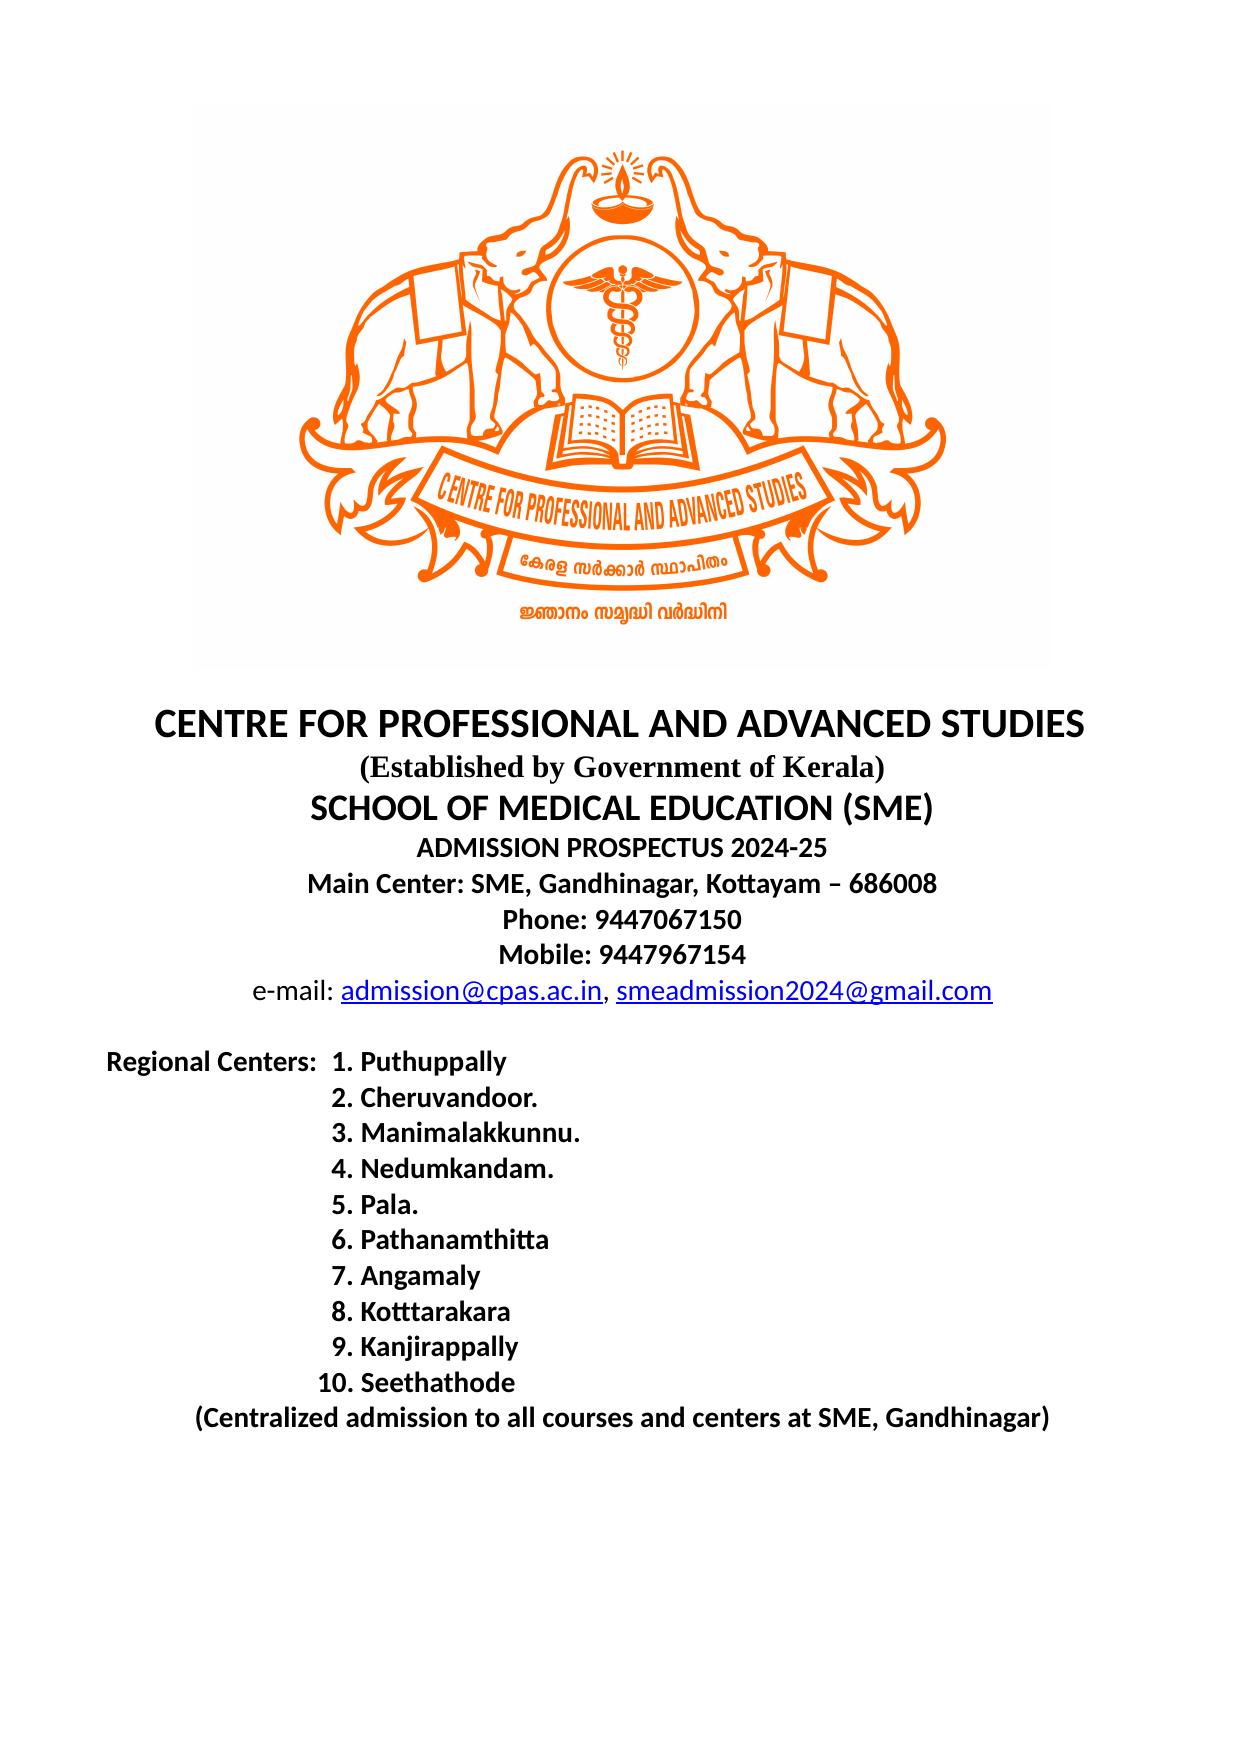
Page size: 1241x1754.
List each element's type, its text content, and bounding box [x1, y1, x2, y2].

text 10. Seethathode [106, 1364, 1138, 1399]
text 6. Pathanamthitta [256, 1221, 1138, 1257]
text Regional Centers: 1. Puthuppally [106, 1043, 1138, 1079]
text Main Center: SME, Gandhinagar, Kottayam – 686008 [106, 865, 1138, 901]
text 8. Kotttarakara [256, 1293, 1138, 1328]
text ADMISSION PROSPECTUS 2024-25 [106, 829, 1138, 865]
text (Centralized admission to all courses and centers at SME, Gandhinagar) [106, 1399, 1138, 1435]
text 5. Pala. [256, 1186, 1138, 1221]
text e-mail: admission@cpas.ac.in, smeadmission2024@gmail.com [106, 972, 1138, 1008]
text 9. Kanjirappally [256, 1328, 1138, 1364]
text Phone: 9447067150 [106, 901, 1138, 936]
text (Established by Government of Kerala) [106, 748, 1138, 784]
text 7. Angamaly [256, 1257, 1138, 1293]
text 3. Manimalakkunnu. [256, 1114, 1138, 1150]
text 2. Cheruvandoor. [256, 1079, 1138, 1114]
text SCHOOL OF MEDICAL EDUCATION (SME) [106, 784, 1138, 829]
text 4. Nedumkandam. [256, 1150, 1138, 1186]
text CENTRE FOR PROFESSIONAL AND ADVANCED STUDIES [47, 697, 1192, 748]
text Mobile: 9447967154 [106, 936, 1138, 972]
picture [193, 104, 1052, 669]
